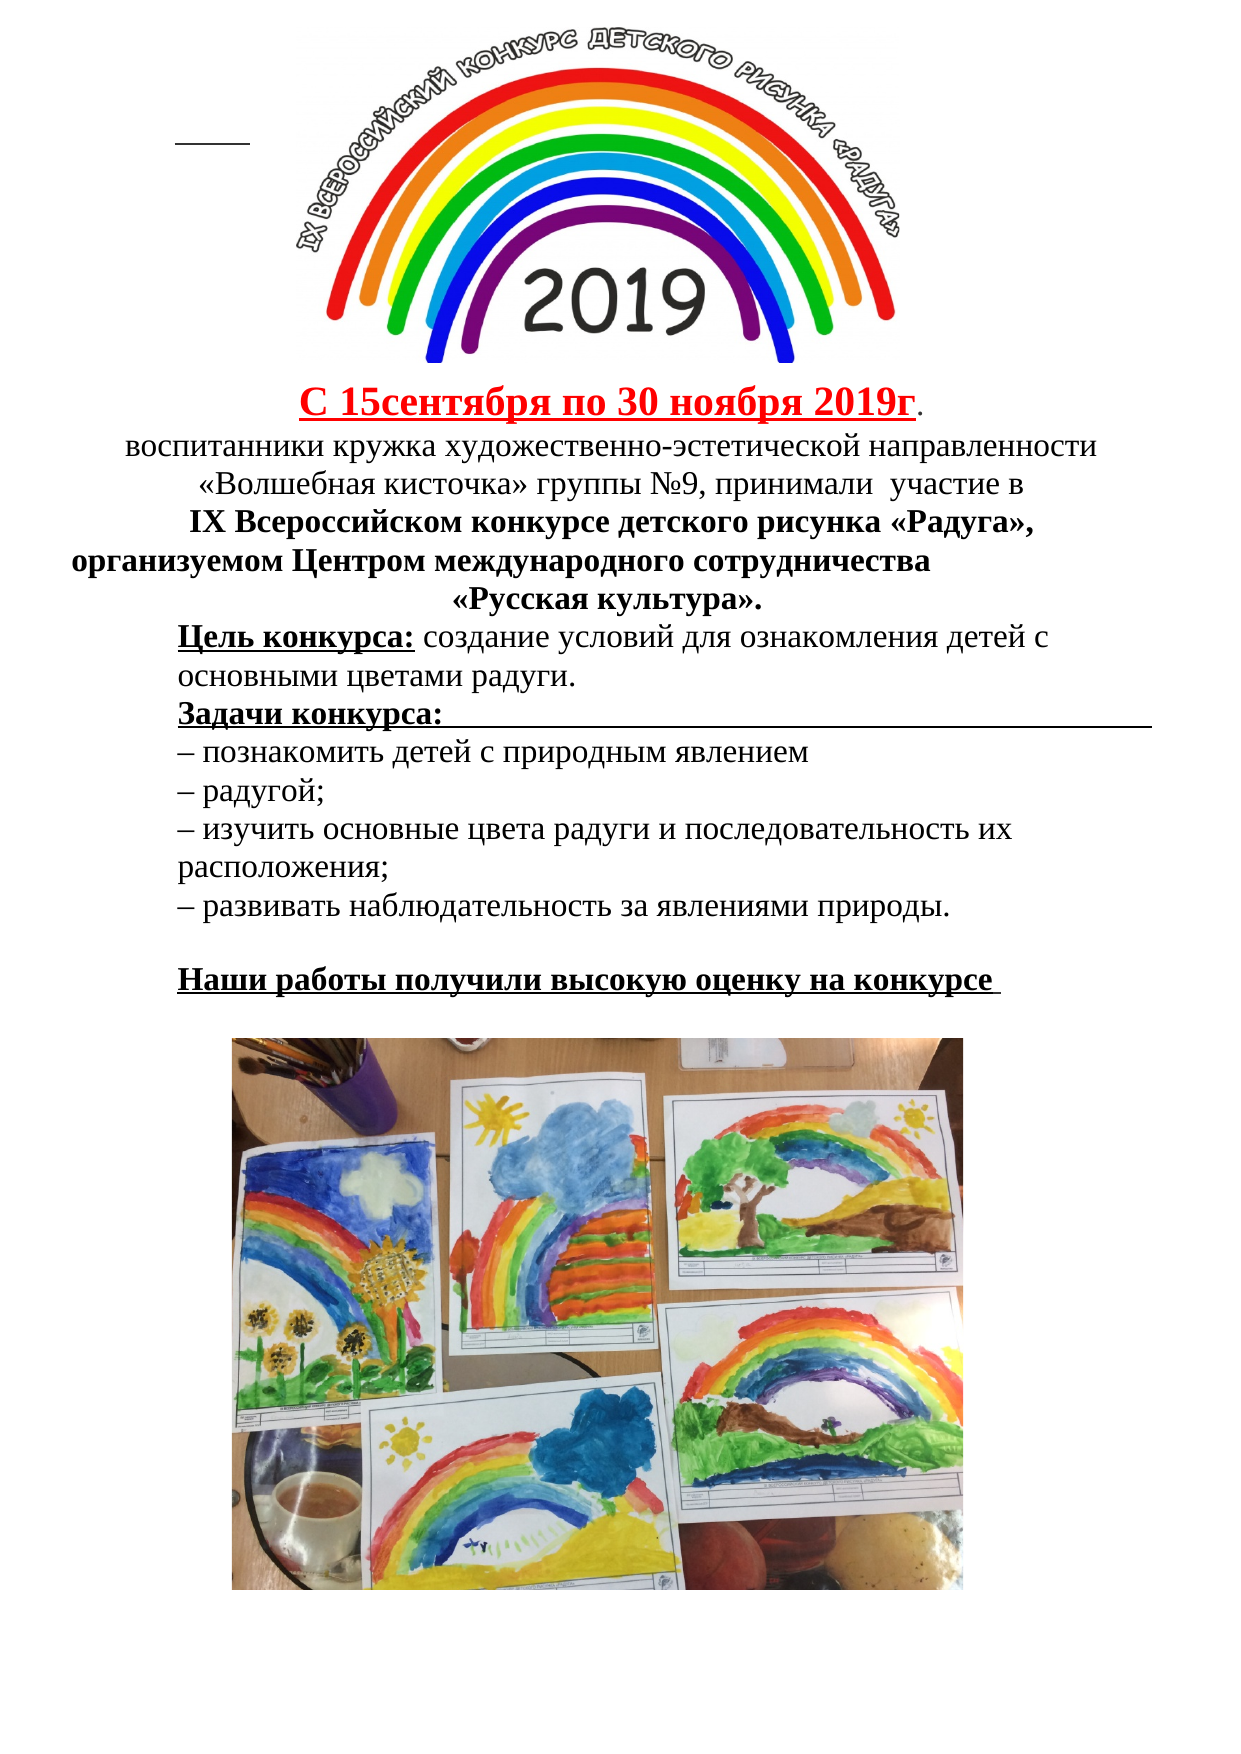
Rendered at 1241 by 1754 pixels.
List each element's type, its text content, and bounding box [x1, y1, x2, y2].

text Цель конкурса: создание условий для ознакомления детей с основными цветами радуги. Задачи конкурса: – познакомить детей с природным явлением – радугой; – изучить основные цвета радуги и последовательность их расположения; – развивать наблюдательность за явлениями природы. [177, 616, 1152, 726]
text Цель конкурса: создание условий для ознакомления детей с основными цветами радуги. Задачи конкурса: – познакомить детей с природным явлением – радугой; – изучить основные цвета радуги и последовательность их расположения; – развивать наблюдательность за явлениями природы. [177, 727, 1152, 923]
picture [231, 1038, 963, 1588]
text Наши работы получили высокую оценку на конкурсе [177, 959, 1152, 997]
picture [296, 27, 899, 362]
text С 15сентября по 30 ноября 2019г. воспитанники кружка художественно-эстетической направленности «Волшебная кисточка» группы №9, принимали участие в IX Всероссийском конкурсе детского рисунка «Радуга», организуемом Центром международного сотрудничества «Русская культура». [71, 377, 1152, 616]
